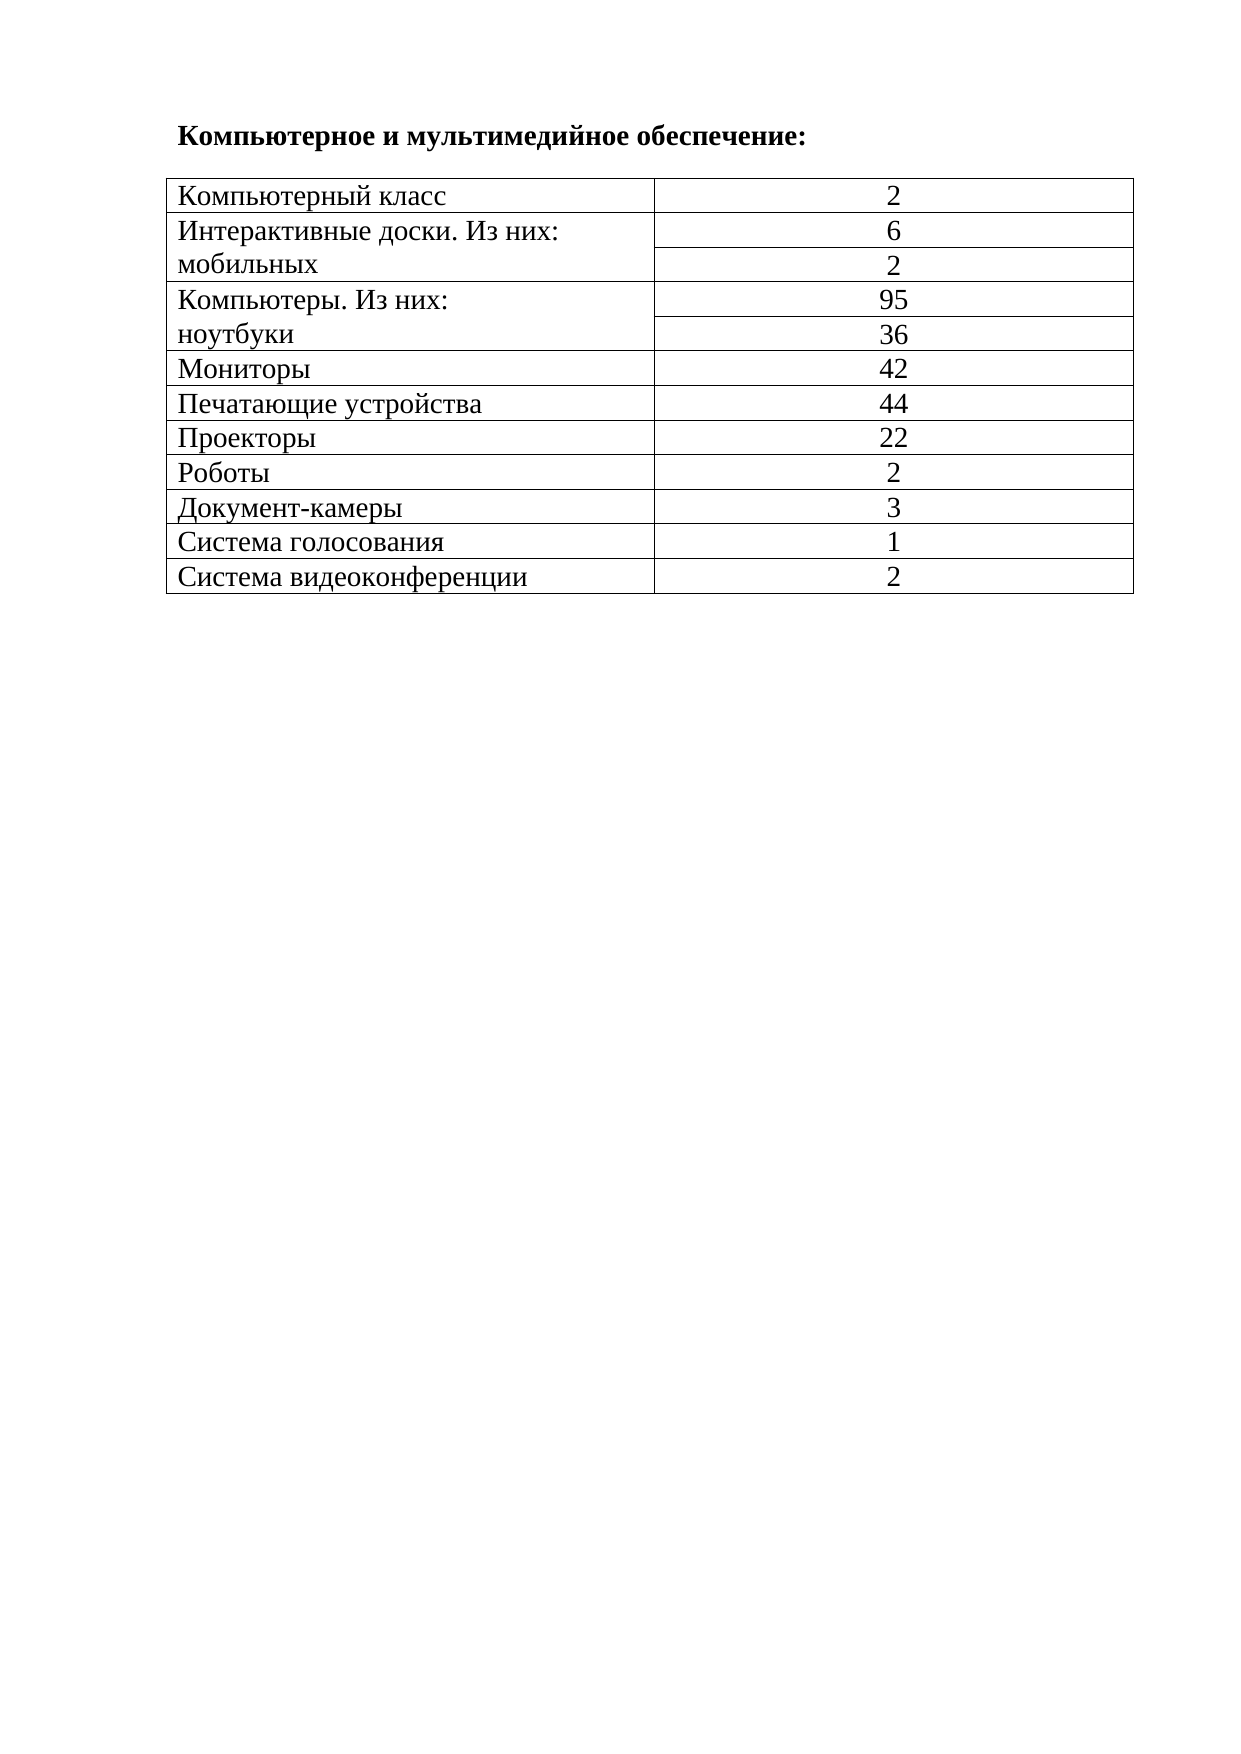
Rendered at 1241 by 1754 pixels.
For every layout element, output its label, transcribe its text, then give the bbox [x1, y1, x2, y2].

table_cell Мониторы [167, 351, 654, 385]
table_cell Интерактивные доски. Из них: мобильных [167, 213, 654, 281]
table_header Компьютерный класс [167, 179, 654, 212]
table_cell 6 [655, 213, 1133, 247]
table_cell Система видеоконференции [167, 559, 654, 592]
text Компьютерное и мультимедийное обеспечение: [177, 118, 1122, 152]
table_cell Компьютеры. Из них: ноутбуки [167, 282, 654, 350]
table_cell 2 [655, 455, 1133, 489]
table_cell 22 [655, 421, 1133, 454]
table_cell 2 [655, 248, 1133, 281]
table_cell 42 [655, 351, 1133, 385]
table_cell Роботы [167, 455, 654, 489]
table_header 2 [655, 179, 1133, 212]
table_cell 44 [655, 386, 1133, 419]
table_cell Система голосования [167, 524, 654, 558]
table_cell Печатающие устройства [167, 386, 654, 419]
table_cell 36 [655, 317, 1133, 350]
table_cell 1 [655, 524, 1133, 558]
table_cell 95 [655, 282, 1133, 316]
table_cell Документ-камеры [167, 490, 654, 523]
table_cell 2 [655, 559, 1133, 592]
table_cell 3 [655, 490, 1133, 523]
table_cell Проекторы [167, 421, 654, 454]
